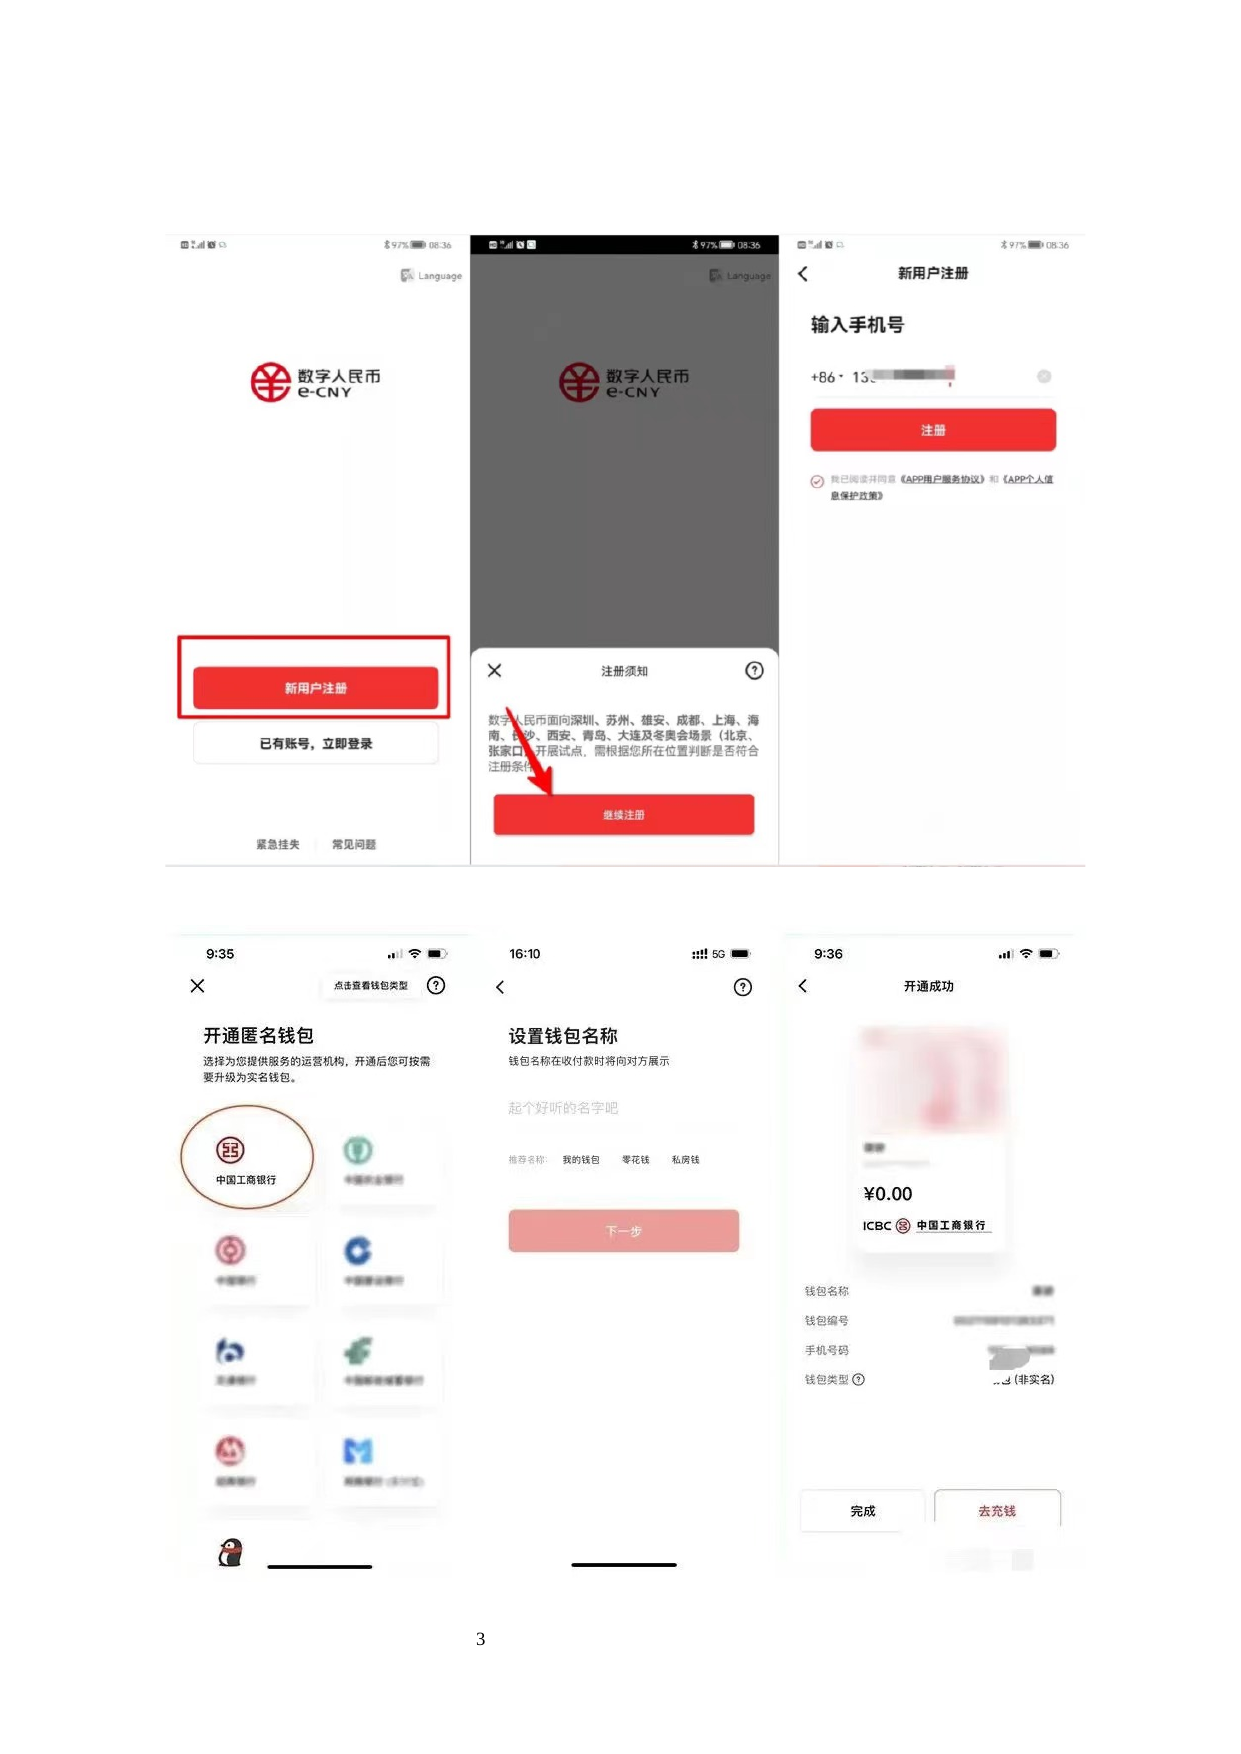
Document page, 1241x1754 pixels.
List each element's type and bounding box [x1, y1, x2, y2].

picture [165, 925, 1087, 1582]
picture [165, 231, 1086, 867]
